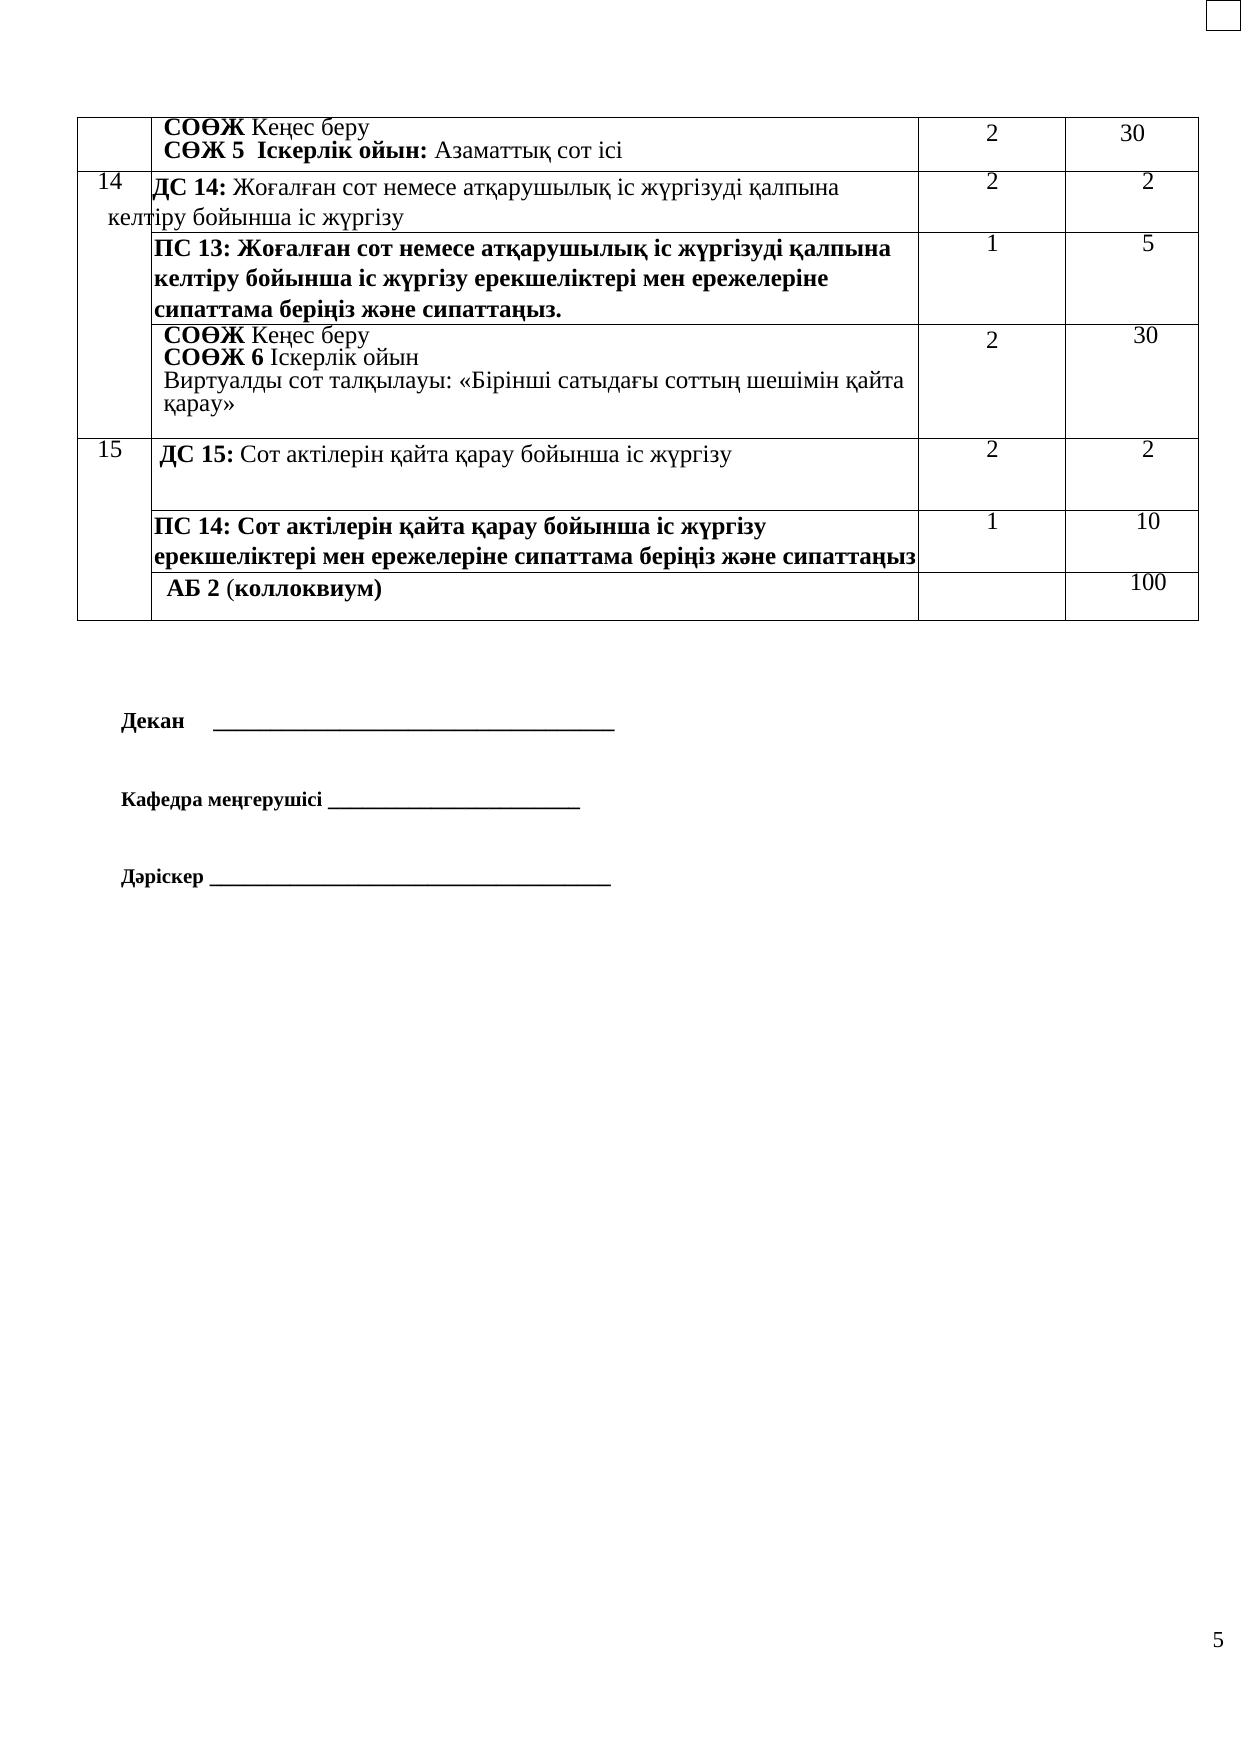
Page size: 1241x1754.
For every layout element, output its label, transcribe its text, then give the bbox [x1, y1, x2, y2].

table_cell 14 [78, 172, 151, 438]
table_cell 1 [919, 233, 1065, 324]
table_cell 100 [1066, 573, 1198, 620]
text Кафедра меңгерушісі ______________________ [121, 785, 1223, 811]
table_cell 2 [919, 325, 1065, 438]
table_cell 5 [1066, 233, 1198, 324]
table_cell 2 [919, 118, 1065, 171]
table_cell ПС 14: Сот актілерін қайта қарау бойынша іс жүргізу ерекшеліктері мен ережелеріне сипаттама беріңіз және сипаттаңыз [152, 511, 918, 572]
table_cell 1 [919, 511, 1065, 572]
table_cell СОӨЖ Кеңес беру СӨЖ 5 Іскерлік ойын: Азаматтық сот ісі [152, 118, 918, 171]
table_cell ПС 13: Жоғалған сот немесе атқарушылық іс жүргізуді қалпына келтіру бойынша іс жүргізу ерекшеліктері мен ережелеріне сипаттама беріңіз және сипаттаңыз. [152, 233, 918, 324]
table_cell АБ 2 (коллоквиум) [152, 573, 918, 620]
text Дәріскер ___________________________________ [121, 862, 1223, 889]
table_cell 30 [1066, 118, 1198, 171]
table_cell ДС 14: Жоғалған сот немесе атқарушылық іс жүргізуді қалпына келтіру бойынша іс жүргізу [152, 172, 918, 232]
table_cell СОӨЖ Кеңес беру СОӨЖ 6 Іскерлік ойын Виртуалды сот талқылауы: «Бірінші сатыдағы соттың шешімін қайта қарау» [152, 325, 918, 438]
table_cell 15 [78, 439, 151, 620]
table_cell ДС 15: Сот актілерін қайта қарау бойынша іс жүргізу [152, 439, 918, 510]
table_cell 10 [1066, 511, 1198, 572]
table_header [1207, 1, 1240, 30]
table_cell [919, 573, 1065, 620]
table_cell 30 [1066, 325, 1198, 438]
text Декан ___________________________________ [121, 707, 1223, 733]
table_cell 2 [919, 172, 1065, 232]
table_cell 2 [1066, 172, 1198, 232]
table_cell 2 [1066, 439, 1198, 510]
table_cell 2 [919, 439, 1065, 510]
table_cell [78, 118, 151, 171]
